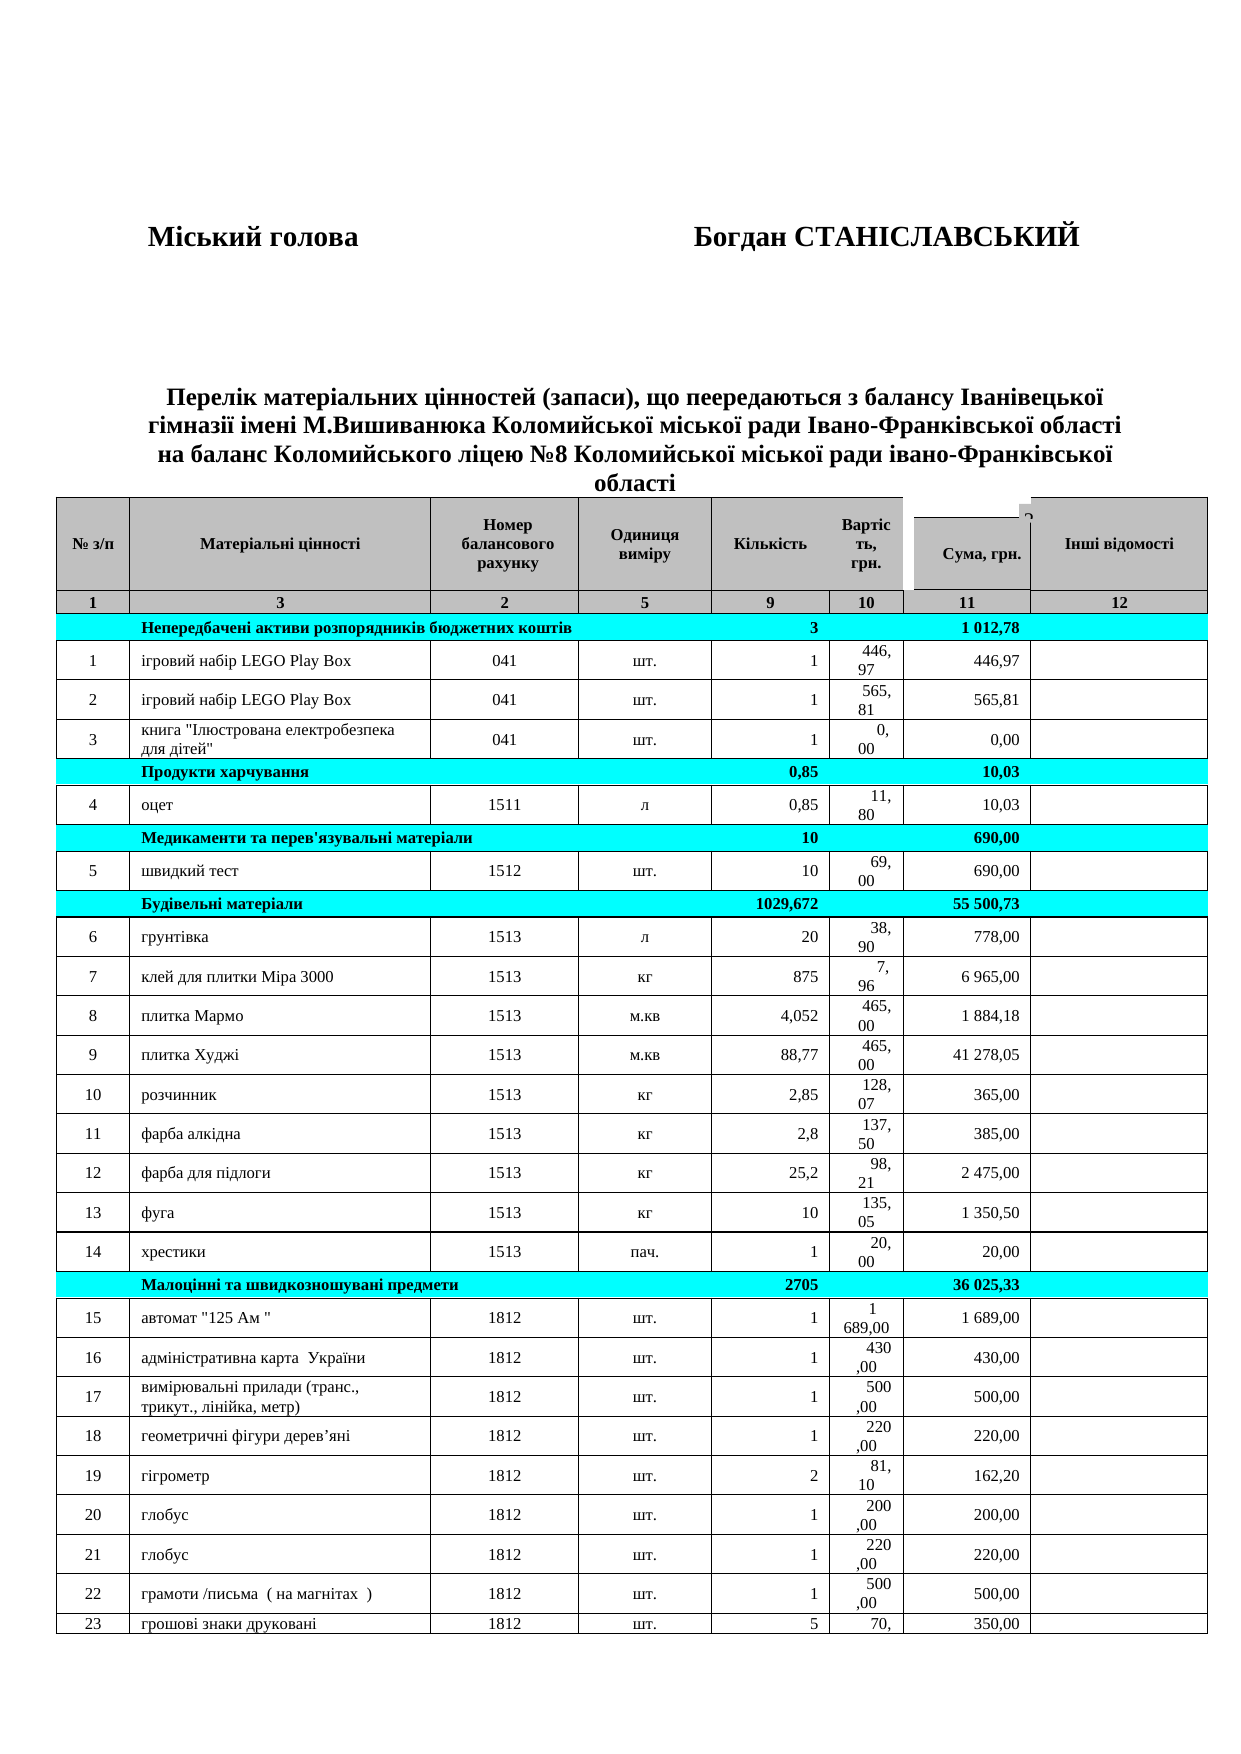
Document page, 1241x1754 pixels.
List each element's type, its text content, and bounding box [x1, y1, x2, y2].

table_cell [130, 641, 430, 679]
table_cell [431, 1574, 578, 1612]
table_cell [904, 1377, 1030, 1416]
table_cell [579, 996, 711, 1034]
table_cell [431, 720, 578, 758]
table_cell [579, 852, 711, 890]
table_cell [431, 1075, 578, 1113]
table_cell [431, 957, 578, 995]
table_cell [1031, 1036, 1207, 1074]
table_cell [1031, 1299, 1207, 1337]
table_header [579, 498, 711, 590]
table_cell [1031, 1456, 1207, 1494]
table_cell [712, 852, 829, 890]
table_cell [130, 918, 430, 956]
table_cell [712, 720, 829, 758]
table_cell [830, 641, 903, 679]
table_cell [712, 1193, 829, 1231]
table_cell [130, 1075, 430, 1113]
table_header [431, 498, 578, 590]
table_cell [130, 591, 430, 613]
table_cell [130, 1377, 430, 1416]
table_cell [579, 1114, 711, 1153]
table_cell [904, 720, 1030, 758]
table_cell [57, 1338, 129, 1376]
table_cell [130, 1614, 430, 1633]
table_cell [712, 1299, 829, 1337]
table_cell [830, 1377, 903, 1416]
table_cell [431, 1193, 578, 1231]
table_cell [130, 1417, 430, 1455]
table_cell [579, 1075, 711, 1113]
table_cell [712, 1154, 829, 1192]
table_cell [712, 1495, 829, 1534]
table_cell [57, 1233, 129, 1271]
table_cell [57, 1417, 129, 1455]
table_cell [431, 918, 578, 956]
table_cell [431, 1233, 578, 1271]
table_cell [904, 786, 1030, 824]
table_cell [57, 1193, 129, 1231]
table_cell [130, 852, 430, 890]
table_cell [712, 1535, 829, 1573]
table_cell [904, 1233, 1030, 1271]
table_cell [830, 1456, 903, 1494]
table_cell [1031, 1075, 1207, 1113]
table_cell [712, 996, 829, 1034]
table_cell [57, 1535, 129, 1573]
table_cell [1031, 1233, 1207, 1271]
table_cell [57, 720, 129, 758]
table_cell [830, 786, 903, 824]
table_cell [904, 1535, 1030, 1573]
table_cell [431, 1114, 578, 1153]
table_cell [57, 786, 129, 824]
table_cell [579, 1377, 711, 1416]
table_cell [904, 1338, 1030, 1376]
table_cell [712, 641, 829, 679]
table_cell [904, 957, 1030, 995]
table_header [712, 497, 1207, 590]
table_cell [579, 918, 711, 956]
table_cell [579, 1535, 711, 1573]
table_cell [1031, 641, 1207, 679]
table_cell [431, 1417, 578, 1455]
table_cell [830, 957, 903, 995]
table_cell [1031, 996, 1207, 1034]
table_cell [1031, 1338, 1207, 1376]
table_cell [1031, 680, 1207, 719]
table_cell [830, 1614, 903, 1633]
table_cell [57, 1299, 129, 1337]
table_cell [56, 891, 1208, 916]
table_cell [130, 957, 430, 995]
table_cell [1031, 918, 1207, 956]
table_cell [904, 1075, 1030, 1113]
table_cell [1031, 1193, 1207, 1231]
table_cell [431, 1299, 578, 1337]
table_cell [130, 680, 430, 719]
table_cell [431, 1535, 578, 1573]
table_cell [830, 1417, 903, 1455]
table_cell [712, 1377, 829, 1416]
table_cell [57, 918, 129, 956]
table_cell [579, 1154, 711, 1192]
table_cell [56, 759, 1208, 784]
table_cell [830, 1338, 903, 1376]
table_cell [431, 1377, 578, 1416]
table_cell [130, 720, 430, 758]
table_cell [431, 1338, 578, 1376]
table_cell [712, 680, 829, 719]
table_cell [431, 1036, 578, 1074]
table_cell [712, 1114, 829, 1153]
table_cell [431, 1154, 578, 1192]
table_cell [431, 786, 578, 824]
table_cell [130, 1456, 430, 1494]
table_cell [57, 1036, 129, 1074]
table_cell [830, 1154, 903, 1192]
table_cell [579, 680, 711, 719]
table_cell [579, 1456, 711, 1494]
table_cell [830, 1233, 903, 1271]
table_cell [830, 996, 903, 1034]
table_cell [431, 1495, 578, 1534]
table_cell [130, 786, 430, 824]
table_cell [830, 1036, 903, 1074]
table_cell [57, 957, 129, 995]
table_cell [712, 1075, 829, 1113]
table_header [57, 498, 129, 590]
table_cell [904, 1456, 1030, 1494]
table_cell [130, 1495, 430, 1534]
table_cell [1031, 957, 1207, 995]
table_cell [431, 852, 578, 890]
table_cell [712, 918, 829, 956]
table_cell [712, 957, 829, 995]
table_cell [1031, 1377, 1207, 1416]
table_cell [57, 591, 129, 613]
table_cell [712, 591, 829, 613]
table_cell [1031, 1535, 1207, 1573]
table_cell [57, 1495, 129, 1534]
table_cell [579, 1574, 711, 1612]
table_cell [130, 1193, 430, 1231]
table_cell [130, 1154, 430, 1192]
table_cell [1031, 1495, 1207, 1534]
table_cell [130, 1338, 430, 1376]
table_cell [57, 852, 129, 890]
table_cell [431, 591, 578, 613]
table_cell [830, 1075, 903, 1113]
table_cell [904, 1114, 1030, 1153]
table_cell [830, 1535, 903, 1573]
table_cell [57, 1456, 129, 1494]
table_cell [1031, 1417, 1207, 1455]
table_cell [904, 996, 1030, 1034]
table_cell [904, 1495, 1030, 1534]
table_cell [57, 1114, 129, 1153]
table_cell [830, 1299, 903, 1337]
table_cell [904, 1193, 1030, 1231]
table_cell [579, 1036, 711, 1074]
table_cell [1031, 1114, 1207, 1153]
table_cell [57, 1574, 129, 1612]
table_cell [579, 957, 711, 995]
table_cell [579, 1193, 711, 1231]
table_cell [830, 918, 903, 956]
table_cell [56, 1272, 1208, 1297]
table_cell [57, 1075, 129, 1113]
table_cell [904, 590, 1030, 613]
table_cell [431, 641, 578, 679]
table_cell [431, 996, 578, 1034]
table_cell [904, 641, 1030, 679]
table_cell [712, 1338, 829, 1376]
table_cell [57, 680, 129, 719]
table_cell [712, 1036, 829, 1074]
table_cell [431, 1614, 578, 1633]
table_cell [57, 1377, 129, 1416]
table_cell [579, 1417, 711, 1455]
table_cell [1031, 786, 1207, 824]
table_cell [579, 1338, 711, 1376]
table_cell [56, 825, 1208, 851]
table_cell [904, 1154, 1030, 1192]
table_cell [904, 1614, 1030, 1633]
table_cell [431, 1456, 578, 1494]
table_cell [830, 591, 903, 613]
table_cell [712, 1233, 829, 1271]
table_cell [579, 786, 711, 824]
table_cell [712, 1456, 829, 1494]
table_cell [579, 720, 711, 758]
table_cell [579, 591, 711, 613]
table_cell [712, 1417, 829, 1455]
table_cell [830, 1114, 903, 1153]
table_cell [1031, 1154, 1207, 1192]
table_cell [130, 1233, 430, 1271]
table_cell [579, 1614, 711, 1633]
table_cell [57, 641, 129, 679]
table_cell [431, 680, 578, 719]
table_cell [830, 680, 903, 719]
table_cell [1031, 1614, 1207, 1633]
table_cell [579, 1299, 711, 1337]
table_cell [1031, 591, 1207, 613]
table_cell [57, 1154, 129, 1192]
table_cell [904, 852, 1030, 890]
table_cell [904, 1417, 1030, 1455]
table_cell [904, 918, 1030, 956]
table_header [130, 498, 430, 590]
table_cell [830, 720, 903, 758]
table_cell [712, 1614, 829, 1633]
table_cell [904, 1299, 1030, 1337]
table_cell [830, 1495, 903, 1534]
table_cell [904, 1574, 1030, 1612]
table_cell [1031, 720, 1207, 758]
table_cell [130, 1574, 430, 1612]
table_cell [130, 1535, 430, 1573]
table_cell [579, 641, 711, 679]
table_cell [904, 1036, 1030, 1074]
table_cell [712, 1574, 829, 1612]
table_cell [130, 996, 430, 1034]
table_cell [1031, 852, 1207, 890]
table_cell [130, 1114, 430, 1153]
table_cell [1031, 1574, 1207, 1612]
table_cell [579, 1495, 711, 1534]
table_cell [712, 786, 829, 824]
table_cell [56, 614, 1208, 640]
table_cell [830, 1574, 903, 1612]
text Перелік матеріальних цінностей (запаси), що пеередаються з балансу Іванівецької гімназії імені М.Вишиванюка Коломийської міської ради Івано-Франківської області на баланс Коломийського ліцею №8 Коломийської міської ради івано-Франківської області [133, 382, 1137, 497]
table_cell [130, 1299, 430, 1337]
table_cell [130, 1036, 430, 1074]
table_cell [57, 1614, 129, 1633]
text Міський голова Богдан СТАНІСЛАВСЬКИЙ [148, 219, 1137, 252]
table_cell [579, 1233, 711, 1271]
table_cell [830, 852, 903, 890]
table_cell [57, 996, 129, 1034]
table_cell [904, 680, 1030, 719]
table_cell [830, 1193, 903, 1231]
